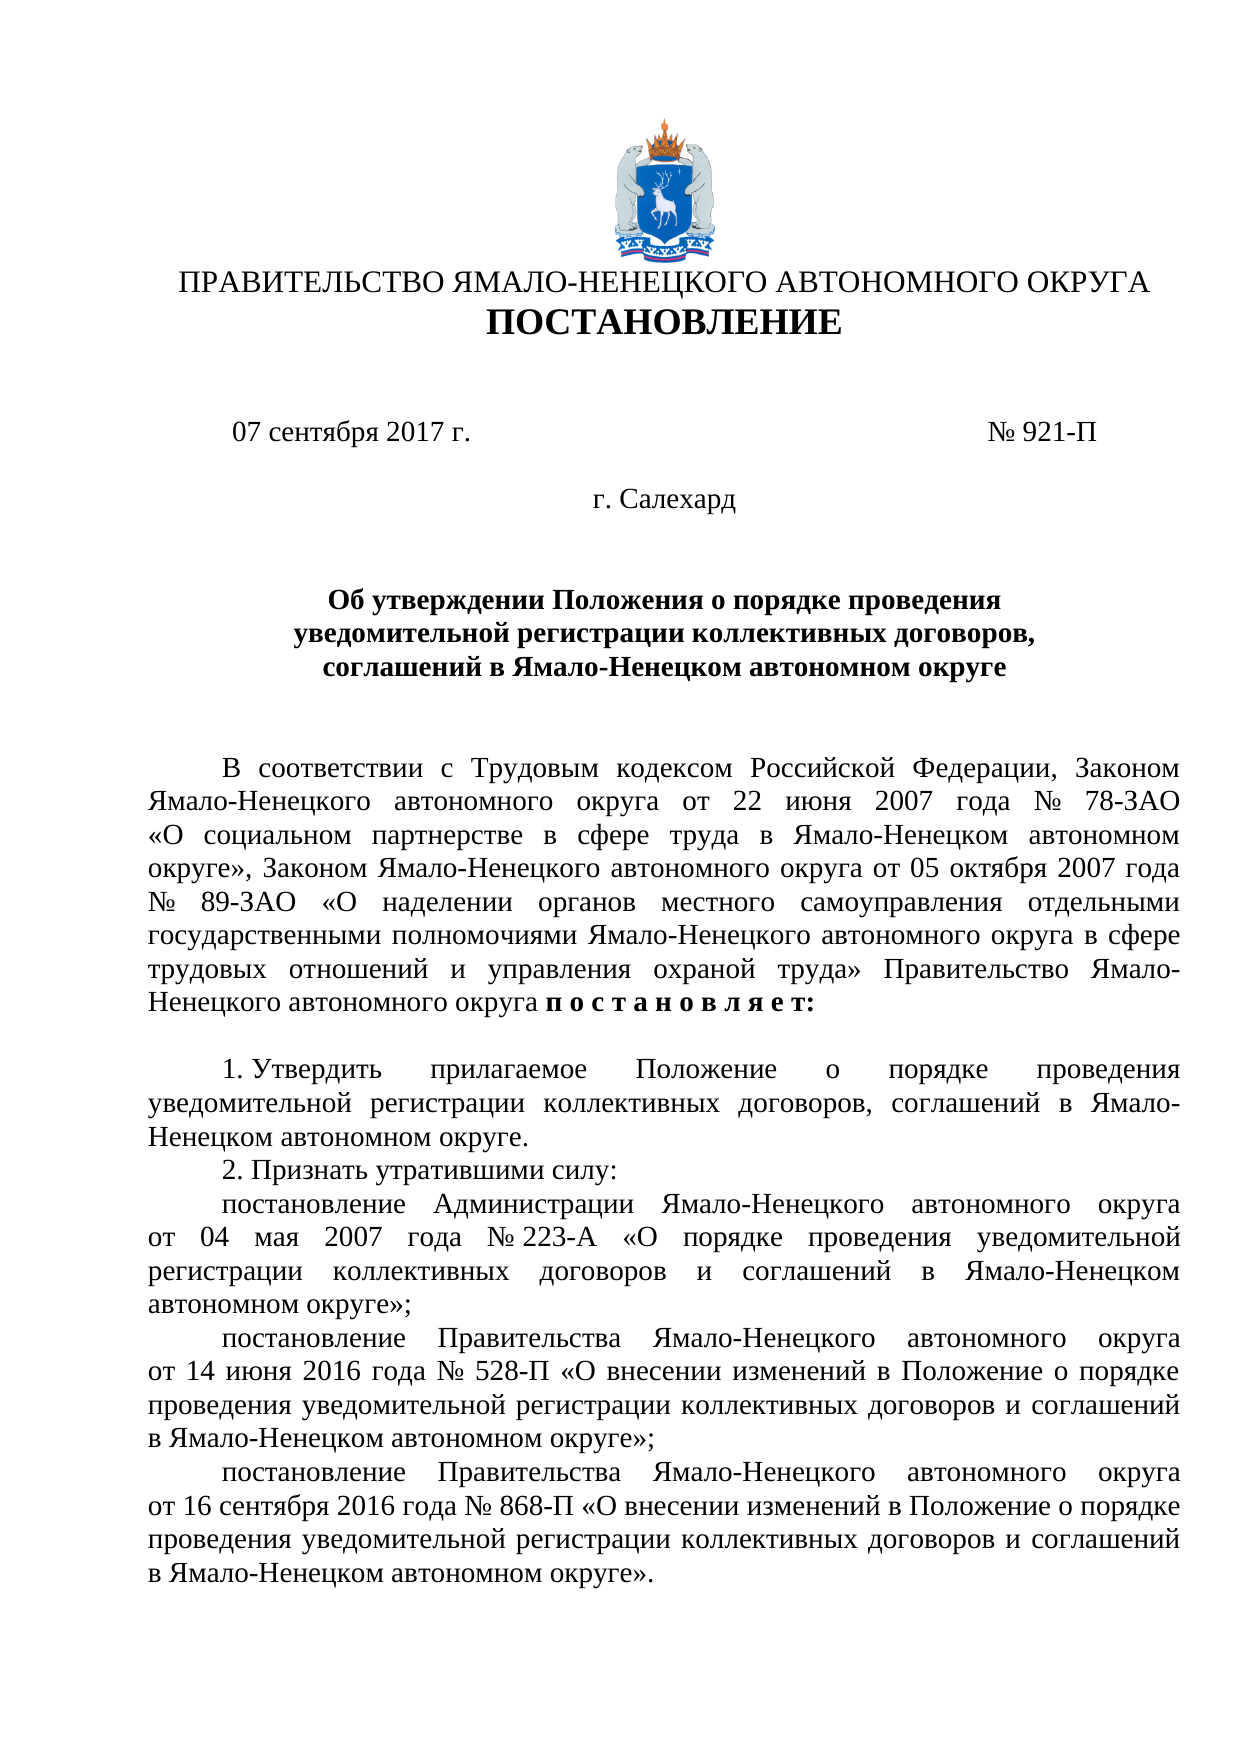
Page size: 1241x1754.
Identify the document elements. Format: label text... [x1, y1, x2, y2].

subtitle ПОСТАНОВЛЕНИЕ [148, 299, 1181, 342]
text 2. Признать утратившими силу: [148, 1152, 1181, 1186]
text Об утверждении Положения о порядке проведения [148, 582, 1181, 616]
text постановление Администрации Ямало-Ненецкого автономного округа от 04 мая 2007 года № 223-А «О порядке проведения уведомительной регистрации коллективных договоров и соглашений в Ямало-Ненецком автономном округе»; [148, 1186, 1181, 1320]
text уведомительной регистрации коллективных договоров, [148, 616, 1181, 649]
subtitle ПРАВИТЕЛЬСТВО ЯМАЛО-НЕНЕЦКОГО АВТОНОМНОГО ОКРУГА [148, 263, 1181, 299]
text 07 сентября 2017 г. № 921-П [148, 414, 1181, 448]
text постановление Правительства Ямало-Ненецкого автономного округа от 14 июня 2016 года № 528-П «О внесении изменений в Положение о порядке проведения уведомительной регистрации коллективных договоров и соглашений в Ямало-Ненецком автономном округе»; [148, 1320, 1181, 1454]
text постановление Правительства Ямало-Ненецкого автономного округа от 16 сентября 2016 года № 868-П «О внесении изменений в Положение о порядке проведения уведомительной регистрации коллективных договоров и соглашений в Ямало-Ненецком автономном округе». [148, 1454, 1181, 1588]
text 1. Утвердить прилагаемое Положение о порядке проведения уведомительной регистрации коллективных договоров, соглашений в Ямало-Ненецком автономном округе. [148, 1052, 1181, 1152]
picture [611, 118, 718, 264]
text В соответствии с Трудовым кодексом Российской Федерации, Законом Ямало-Ненецкого автономного округа от 22 июня 2007 года № 78-ЗАО «О социальном партнерстве в сфере труда в Ямало-Ненецком автономном округе», Законом Ямало-Ненецкого автономного округа от 05 октября 2007 года № 89-ЗАО «О наделении органов местного самоуправления отдельными государственными полномочиями Ямало-Ненецкого автономного округа в сфере трудовых отношений и управления охраной труда» Правительство Ямало-Ненецкого автономного округа п о с т а н о в л я е т: [148, 750, 1181, 1018]
text г. Салехард [148, 481, 1181, 515]
text соглашений в Ямало-Ненецком автономном округе [148, 649, 1181, 683]
